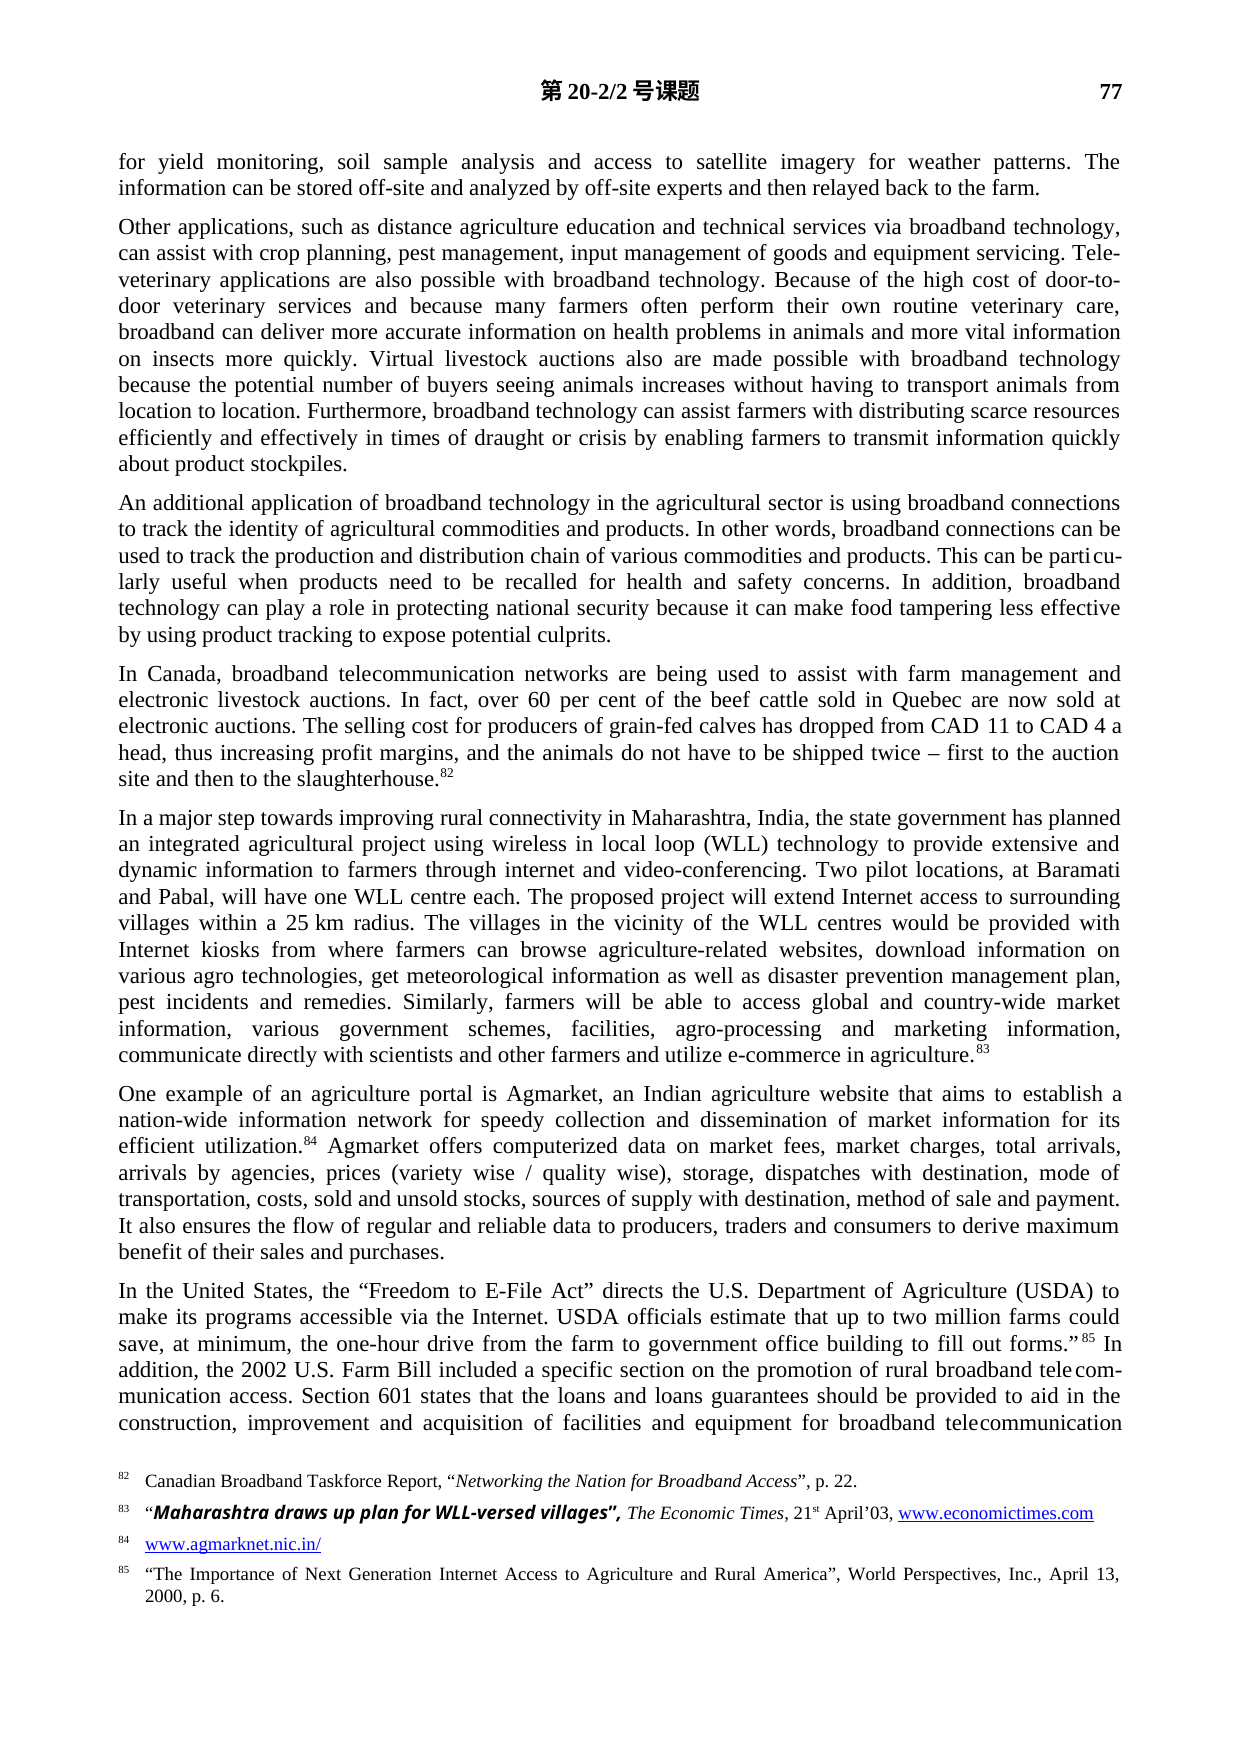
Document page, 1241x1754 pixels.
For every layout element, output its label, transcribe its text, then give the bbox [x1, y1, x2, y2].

text In a major step towards improving rural connectivity in , the state government has planned an integrated agricultural project using wireless in local loop (WLL) technology to provide extensive and dynamic information to farmers through internet and video-conferencing. Two pilot locations, at Baramati and Pabal, will have one WLL centre each. The proposed project will extend Internet access to surrounding villages within a 25 km radius. The villages in the vicinity of the WLL centres would be provided with Internet kiosks from where farmers can browse agriculture-related websites, download information on various agro technologies, get meteorological information as well as disaster prevention management plan, pest incidents and remedies. Similarly, farmers will be able to access global and country-wide market information, various government schemes, facilities, agro-processing and marketing information, communicate directly with scientists and other farmers and utilize e-commerce in agriculture. [118, 804, 1122, 1067]
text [118, 148, 1122, 200]
text In , broadband telecommunication networks are being used to assist with farm management and electronic livestock auctions. In fact, over 60 per cent of the beef cattle sold in are now sold at electronic auctions. The selling cost for producers of grain-fed calves has dropped from CAD 11 to CAD 4 a head, thus increasing profit margins, and the animals do not have to be shipped twice – first to the auction site and then to the slaughterhouse. [118, 659, 1122, 791]
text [118, 1277, 1122, 1435]
text An additional application of broadband technology in the agricultural sector is using broadband connections to track the identity of agricultural commodities and products. In other words, broadband connections can be used to track the production and distribution chain of various commodities and products. This can be particularly useful when products need to be recalled for health and safety concerns. In addition, broadband technology can play a role in protecting national security because it can make food tampering less effective by using product tracking to expose potential culprits. [118, 489, 1122, 647]
text Other applications, such as distance agriculture education and technical services via broadband technology, can assist with crop planning, pest management, input management of goods and equipment servicing. Tele-veterinary applications are also possible with broadband technology. Because of the high cost of door-to-door veterinary services and because many farmers often perform their own routine veterinary care, broadband can deliver more accurate information on health problems in animals and more vital information on insects more quickly. Virtual livestock auctions also are made possible with broadband technology because the potential number of buyers seeing animals increases without having to transport animals from location to location. Furthermore, broadband technology can assist farmers with distributing scarce resources efficiently and effectively in times of draught or crisis by enabling farmers to transmit information quickly about product stockpiles. [118, 213, 1122, 476]
text One example of an agriculture portal is Agmarket, an Indian agriculture website that aims to establish a nation-wide information network for speedy collection and dissemination of market information for its efficient utilization. Agmarket offers computerized data on market fees, market charges, total arrivals, arrivals by agencies, prices (variety wise / quality wise), storage, dispatches with destination, mode of transportation, costs, sold and unsold stocks, sources of supply with destination, method of sale and payment. It also ensures the flow of regular and reliable data to producers, traders and consumers to derive maximum benefit of their sales and purchases. [118, 1080, 1122, 1264]
